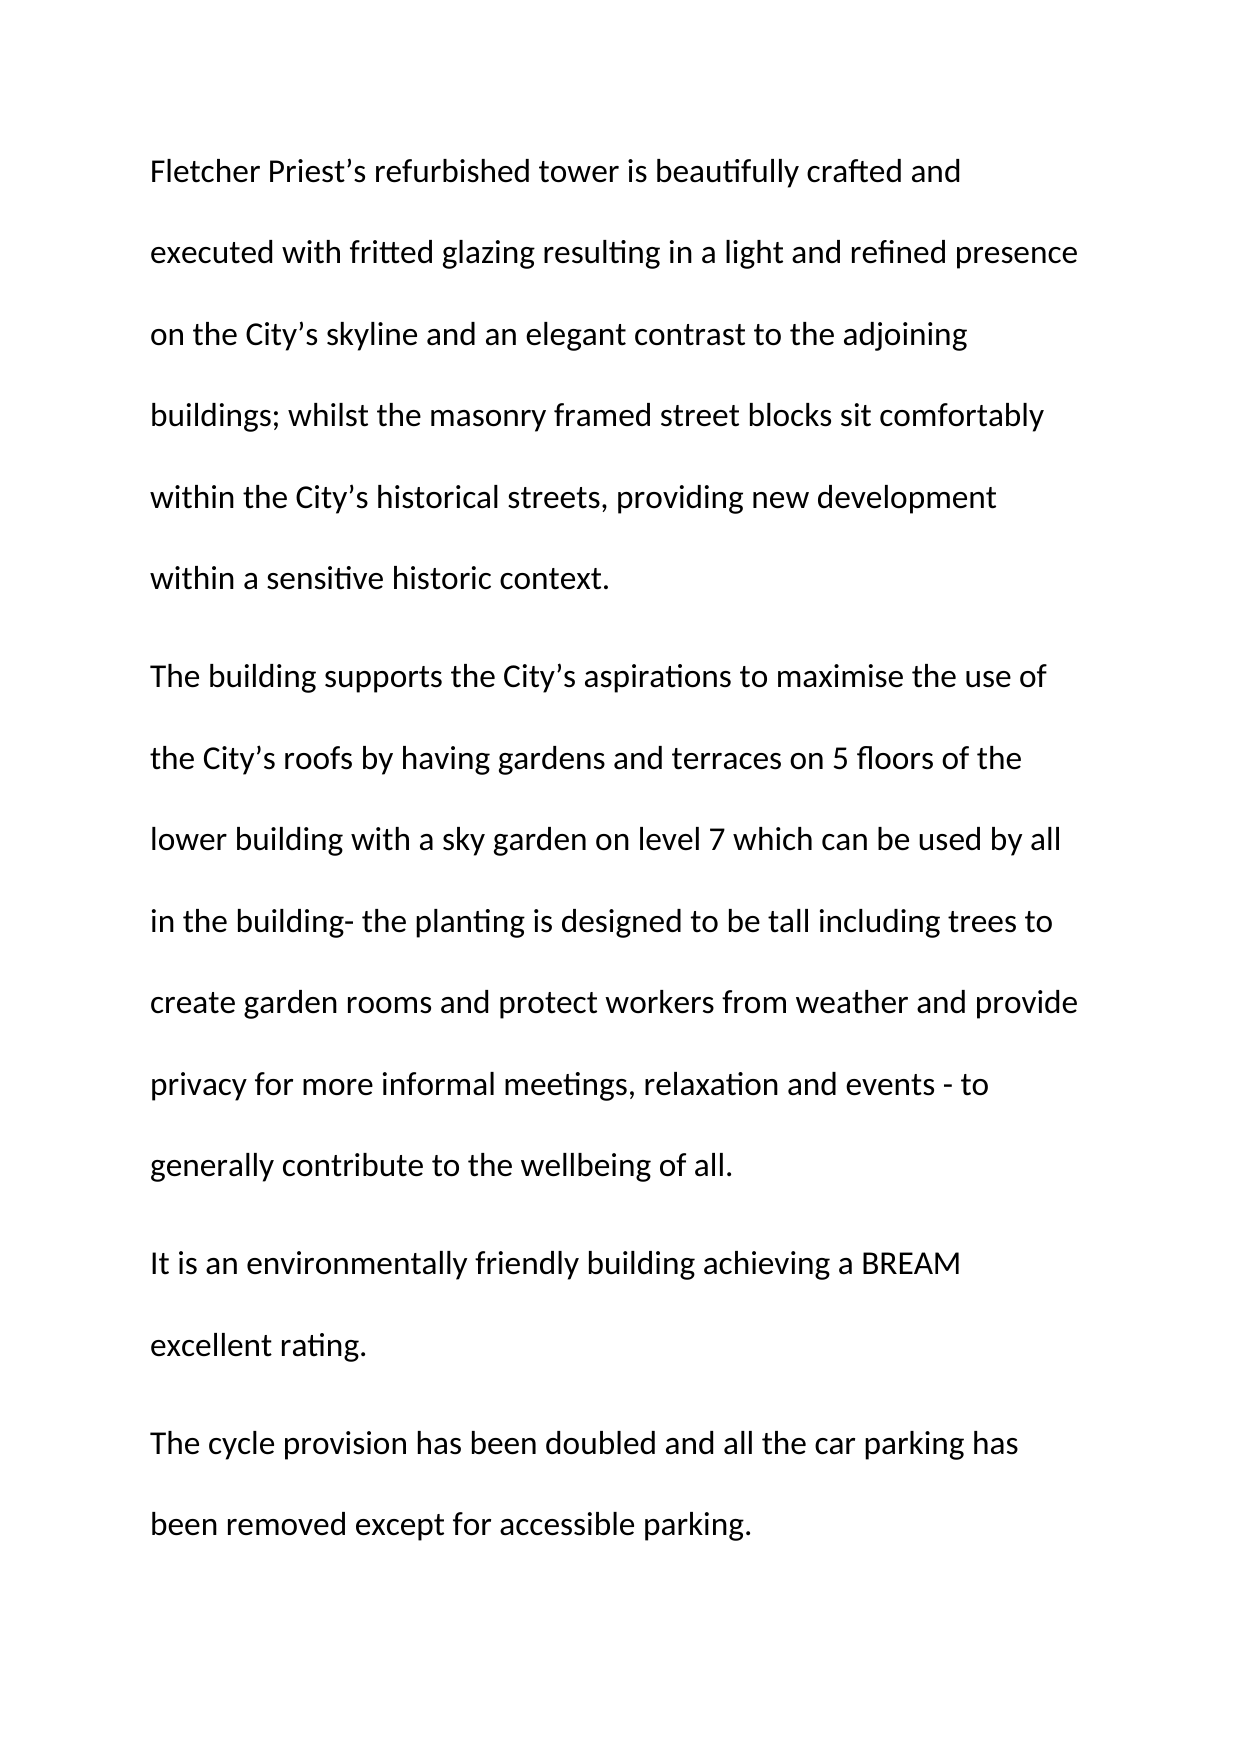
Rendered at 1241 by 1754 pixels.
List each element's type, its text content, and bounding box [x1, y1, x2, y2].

text It is an environmentally friendly building achieving a BREAM excellent rating. [150, 1242, 1090, 1364]
text Fletcher Priest’s refurbished tower is beautifully crafted and executed with fritted glazing resulting in a light and refined presence on the City’s skyline and an elegant contrast to the adjoining buildings; whilst the masonry framed street blocks sit comfortably within the City’s historical streets, providing new development within a sensitive historic context. [150, 150, 1090, 598]
text The building supports the City’s aspirations to maximise the use of the City’s roofs by having gardens and terraces on 5 floors of the lower building with a sky garden on level 7 which can be used by all in the building- the planting is designed to be tall including trees to create garden rooms and protect workers from weather and provide privacy for more informal meetings, relaxation and events - to generally contribute to the wellbeing of all. [150, 655, 1090, 1185]
text The cycle provision has been doubled and all the car parking has been removed except for accessible parking. [150, 1422, 1090, 1544]
